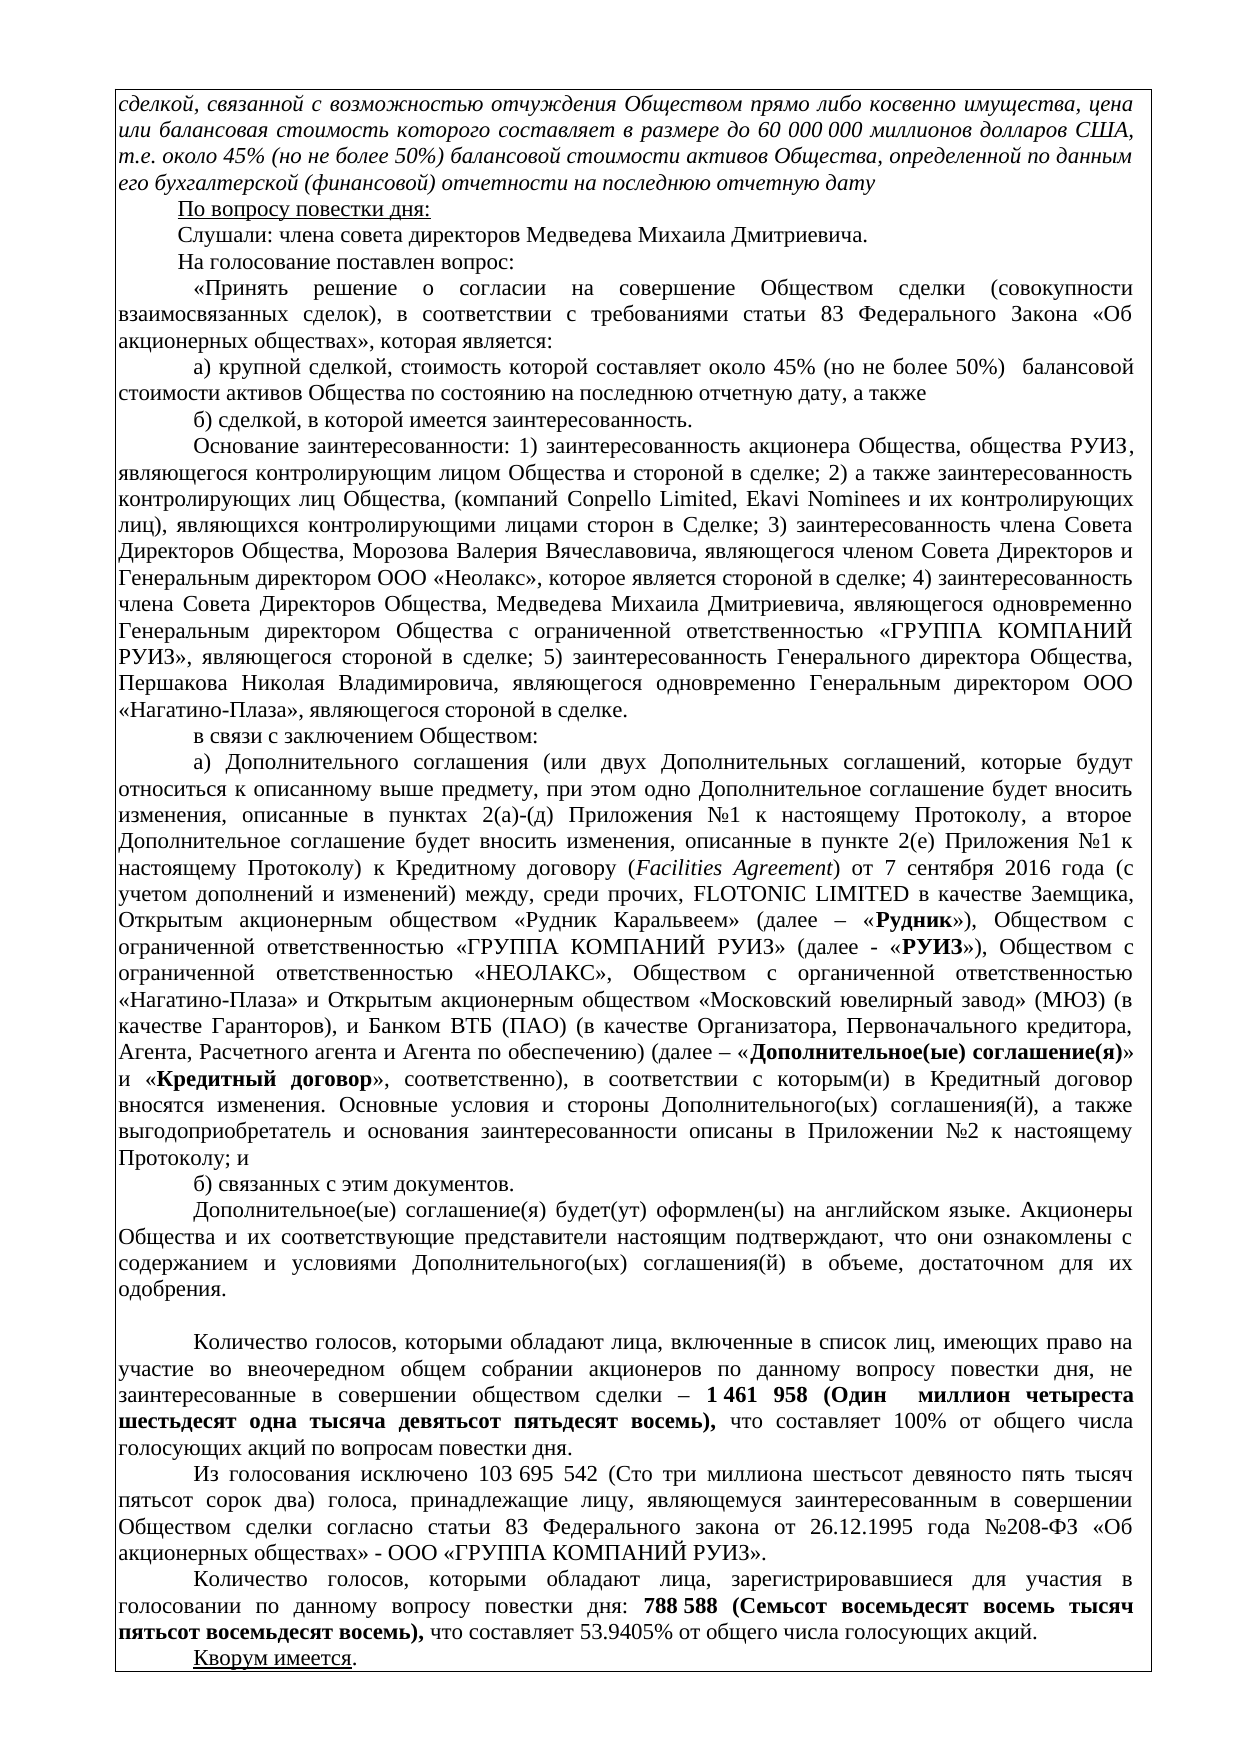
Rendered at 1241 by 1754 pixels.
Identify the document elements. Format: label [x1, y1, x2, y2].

table_cell [116, 90, 1151, 1671]
